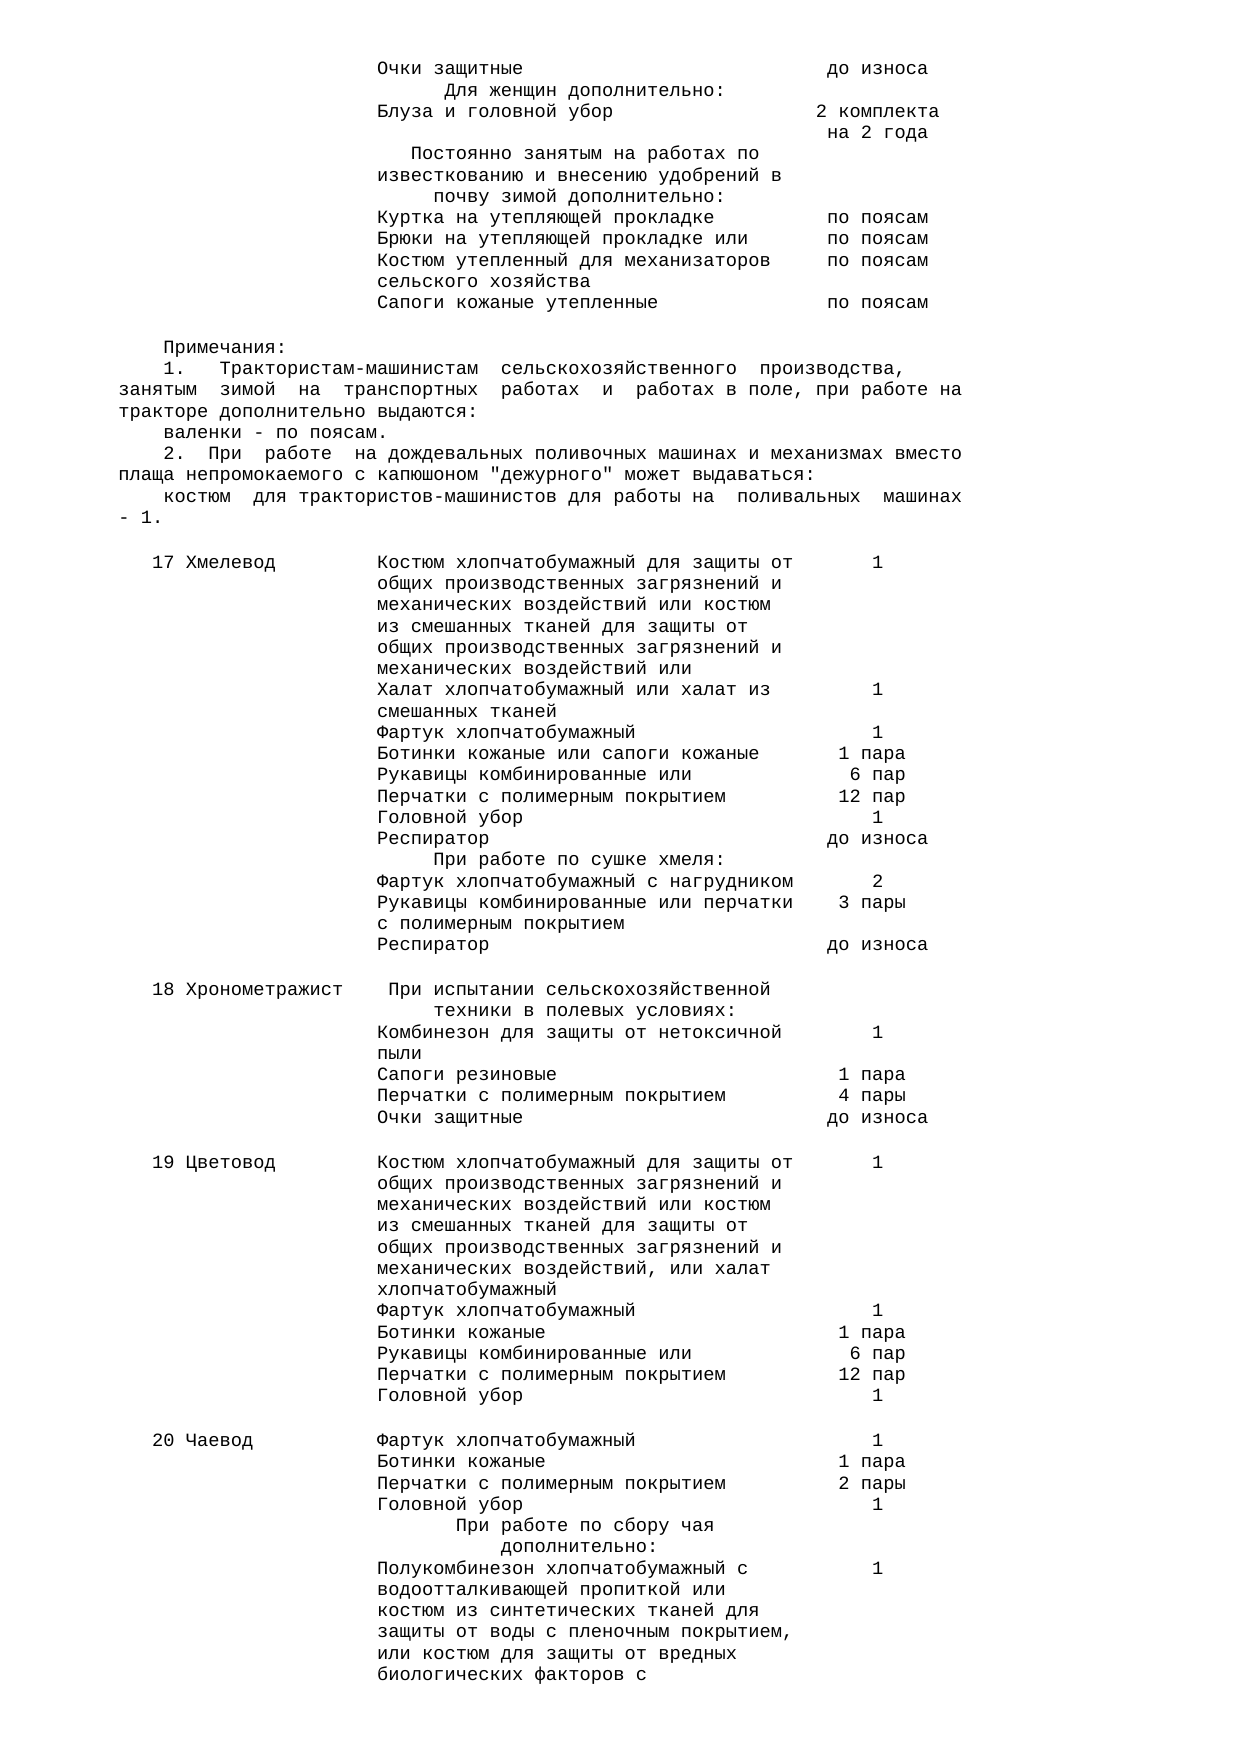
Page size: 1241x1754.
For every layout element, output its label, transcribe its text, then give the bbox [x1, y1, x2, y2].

text Постоянно занятым на работах по [118, 144, 1181, 165]
text механических воздействий или [118, 659, 1181, 680]
text хлопчатобумажный [118, 1280, 1181, 1301]
text механических воздействий, или халат [118, 1259, 1181, 1280]
text Ботинки кожаные или сапоги кожаные 1 пара [118, 744, 1181, 765]
text валенки - по поясам. [118, 423, 1181, 444]
text механических воздействий или костюм [118, 595, 1181, 616]
text защиты от воды с пленочным покрытием, [118, 1622, 1181, 1643]
text Респиратор до износа [118, 935, 1181, 956]
text 19 Цветовод Костюм хлопчатобумажный для защиты от 1 [118, 1152, 1181, 1174]
text общих производственных загрязнений и [118, 1237, 1181, 1259]
text Перчатки с полимерным покрытием 12 пар [118, 1365, 1181, 1386]
text тракторе дополнительно выдаются: [118, 401, 1181, 423]
text или костюм для защиты от вредных [118, 1643, 1181, 1665]
text с полимерным покрытием [118, 914, 1181, 935]
text костюм для трактористов-машинистов для работы на поливальных машинах [118, 486, 1181, 508]
text 20 Чаевод Фартук хлопчатобумажный 1 [118, 1431, 1181, 1452]
text техники в полевых условиях: [118, 1001, 1181, 1022]
text Ботинки кожаные 1 пара [118, 1452, 1181, 1473]
text плаща непромокаемого с капюшоном "дежурного" может выдаваться: [118, 465, 1181, 486]
text Блуза и головной убор 2 комплекта [118, 102, 1181, 123]
text пыли [118, 1044, 1181, 1065]
text Полукомбинезон хлопчатобумажный с 1 [118, 1558, 1181, 1580]
text Для женщин дополнительно: [118, 80, 1181, 102]
text биологических факторов с [118, 1665, 1181, 1686]
text дополнительно: [118, 1537, 1181, 1558]
text на 2 года [118, 123, 1181, 144]
text водоотталкивающей пропиткой или [118, 1580, 1181, 1601]
text Перчатки с полимерным покрытием 2 пары [118, 1473, 1181, 1495]
text общих производственных загрязнений и [118, 1174, 1181, 1195]
text смешанных тканей [118, 701, 1181, 723]
text Сапоги резиновые 1 пара [118, 1065, 1181, 1086]
text Перчатки с полимерным покрытием 4 пары [118, 1086, 1181, 1107]
text Рукавицы комбинированные или перчатки 3 пары [118, 893, 1181, 914]
text Ботинки кожаные 1 пара [118, 1322, 1181, 1344]
text механических воздействий или костюм [118, 1195, 1181, 1216]
text сельского хозяйства [118, 272, 1181, 293]
text общих производственных загрязнений и [118, 574, 1181, 595]
text 2. При работе на дождевальных поливочных машинах и механизмах вместо [118, 444, 1181, 465]
text Фартук хлопчатобумажный с нагрудником 2 [118, 871, 1181, 893]
text из смешанных тканей для защиты от [118, 616, 1181, 638]
text Примечания: [118, 338, 1181, 359]
text Очки защитные до износа [118, 1107, 1181, 1129]
text - 1. [118, 508, 1181, 529]
text При работе по сбору чая [118, 1516, 1181, 1537]
text Халат хлопчатобумажный или халат из 1 [118, 680, 1181, 701]
text Фартук хлопчатобумажный 1 [118, 723, 1181, 744]
text известкованию и внесению удобрений в [118, 165, 1181, 187]
text Головной убор 1 [118, 808, 1181, 829]
text При работе по сушке хмеля: [118, 850, 1181, 871]
text Перчатки с полимерным покрытием 12 пар [118, 786, 1181, 808]
text Головной убор 1 [118, 1386, 1181, 1407]
text из смешанных тканей для защиты от [118, 1216, 1181, 1237]
text Рукавицы комбинированные или 6 пар [118, 765, 1181, 786]
text Брюки на утепляющей прокладке или по поясам [118, 229, 1181, 250]
text почву зимой дополнительно: [118, 187, 1181, 208]
text 17 Хмелевод Костюм хлопчатобумажный для защиты от 1 [118, 553, 1181, 574]
text Куртка на утепляющей прокладке по поясам [118, 208, 1181, 229]
text 18 Хронометражист При испытании сельскохозяйственной [118, 980, 1181, 1001]
text Головной убор 1 [118, 1495, 1181, 1516]
text Фартук хлопчатобумажный 1 [118, 1301, 1181, 1322]
text Рукавицы комбинированные или 6 пар [118, 1344, 1181, 1365]
text Сапоги кожаные утепленные по поясам [118, 293, 1181, 314]
text 1. Трактористам-машинистам сельскохозяйственного производства, [118, 359, 1181, 380]
text общих производственных загрязнений и [118, 638, 1181, 659]
text Респиратор до износа [118, 829, 1181, 850]
text костюм из синтетических тканей для [118, 1601, 1181, 1622]
text Костюм утепленный для механизаторов по поясам [118, 250, 1181, 272]
text Очки защитные до износа [118, 59, 1181, 80]
text занятым зимой на транспортных работах и работах в поле, при работе на [118, 380, 1181, 401]
text Комбинезон для защиты от нетоксичной 1 [118, 1022, 1181, 1044]
